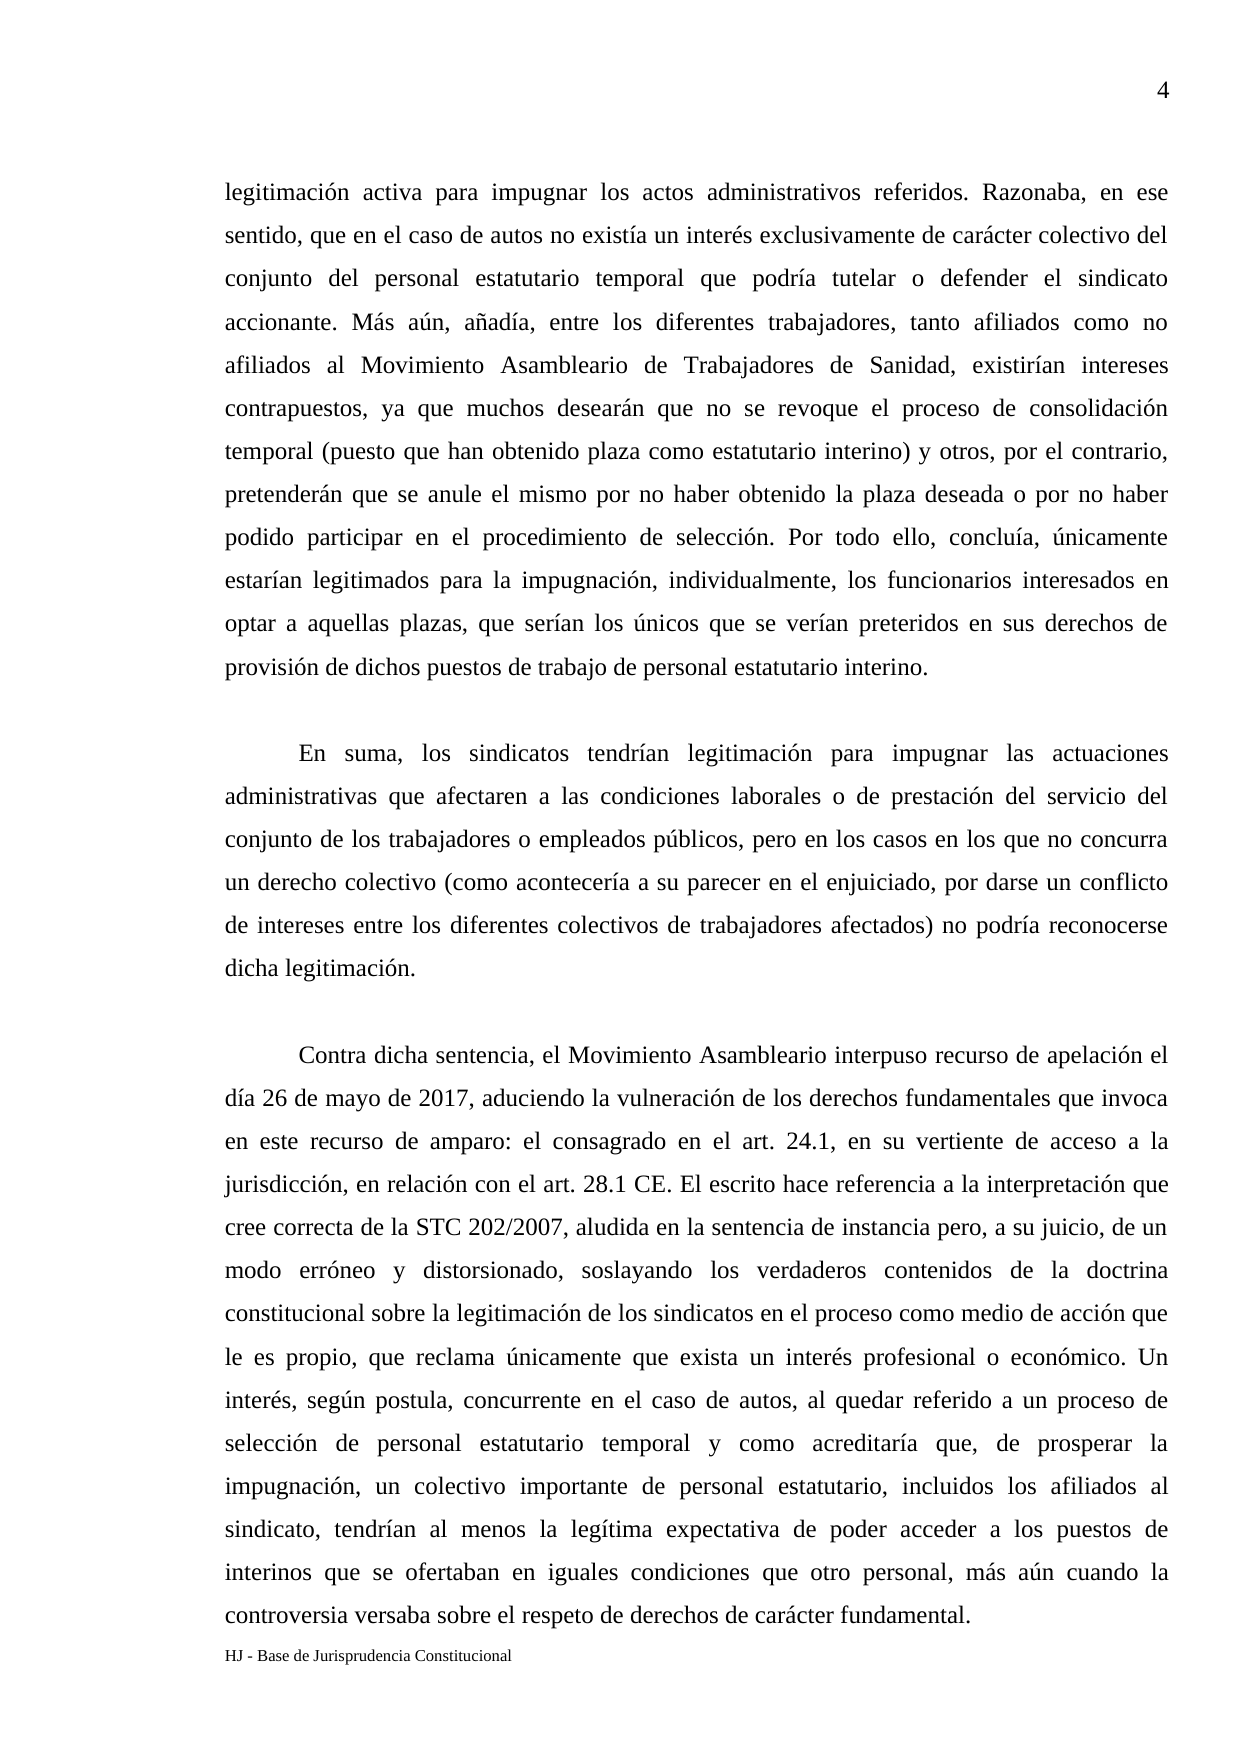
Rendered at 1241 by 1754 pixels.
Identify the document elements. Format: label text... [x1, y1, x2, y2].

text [224, 177, 1169, 680]
text En suma, los sindicatos tendrían legitimación para impugnar las actuaciones administrativas que afectaren a las condiciones laborales o de prestación del servicio del conjunto de los trabajadores o empleados públicos, pero en los casos en los que no concurra un derecho colectivo (como acontecería a su parecer en el enjuiciado, por darse un conflicto de intereses entre los diferentes colectivos de trabajadores afectados) no podría reconocerse dicha legitimación. [224, 738, 1169, 982]
text Contra dicha sentencia, el Movimiento Asambleario interpuso recurso de apelación el día 26 de mayo de 2017, aduciendo la vulneración de los derechos fundamentales que invoca en este recurso de amparo: el consagrado en el art. 24.1, en su vertiente de acceso a la jurisdicción, en relación con el art. 28.1 CE. El escrito hace referencia a la interpretación que cree correcta de la STC 202/2007, aludida en la sentencia de instancia pero, a su juicio, de un modo erróneo y distorsionado, soslayando los verdaderos contenidos de la doctrina constitucional sobre la legitimación de los sindicatos en el proceso como medio de acción que le es propio, que reclama únicamente que exista un interés profesional o económico. Un interés, según postula, concurrente en el caso de autos, al quedar referido a un proceso de selección de personal estatutario temporal y como acreditaría que, de prosperar la impugnación, un colectivo importante de personal estatutario, incluidos los afiliados al sindicato, tendrían al menos la legítima expectativa de poder acceder a los puestos de interinos que se ofertaban en iguales condiciones que otro personal, más aún cuando la controversia versaba sobre el respeto de derechos de carácter fundamental. [224, 1040, 1169, 1629]
